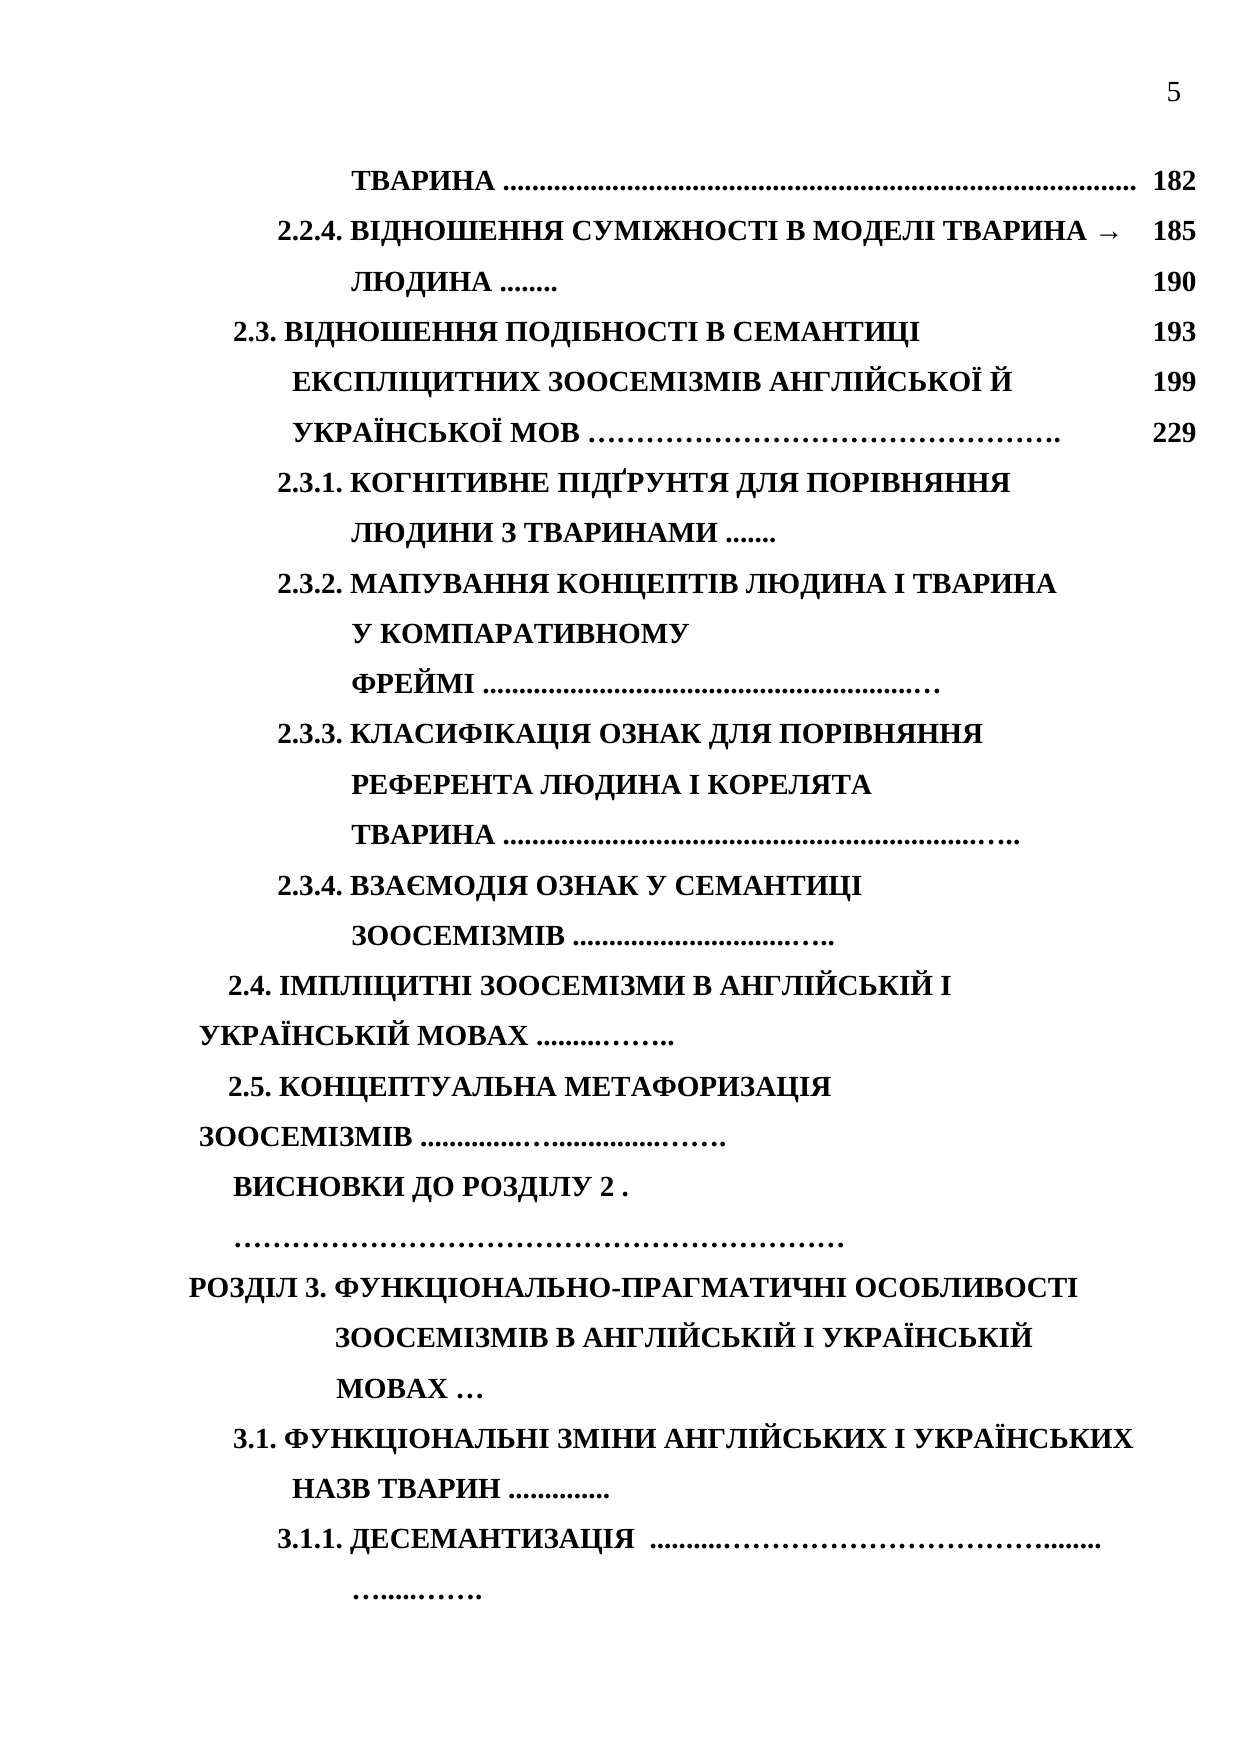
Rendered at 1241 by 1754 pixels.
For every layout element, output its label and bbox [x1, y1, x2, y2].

table_header [1148, 163, 1207, 1625]
table_header [188, 163, 1148, 1625]
